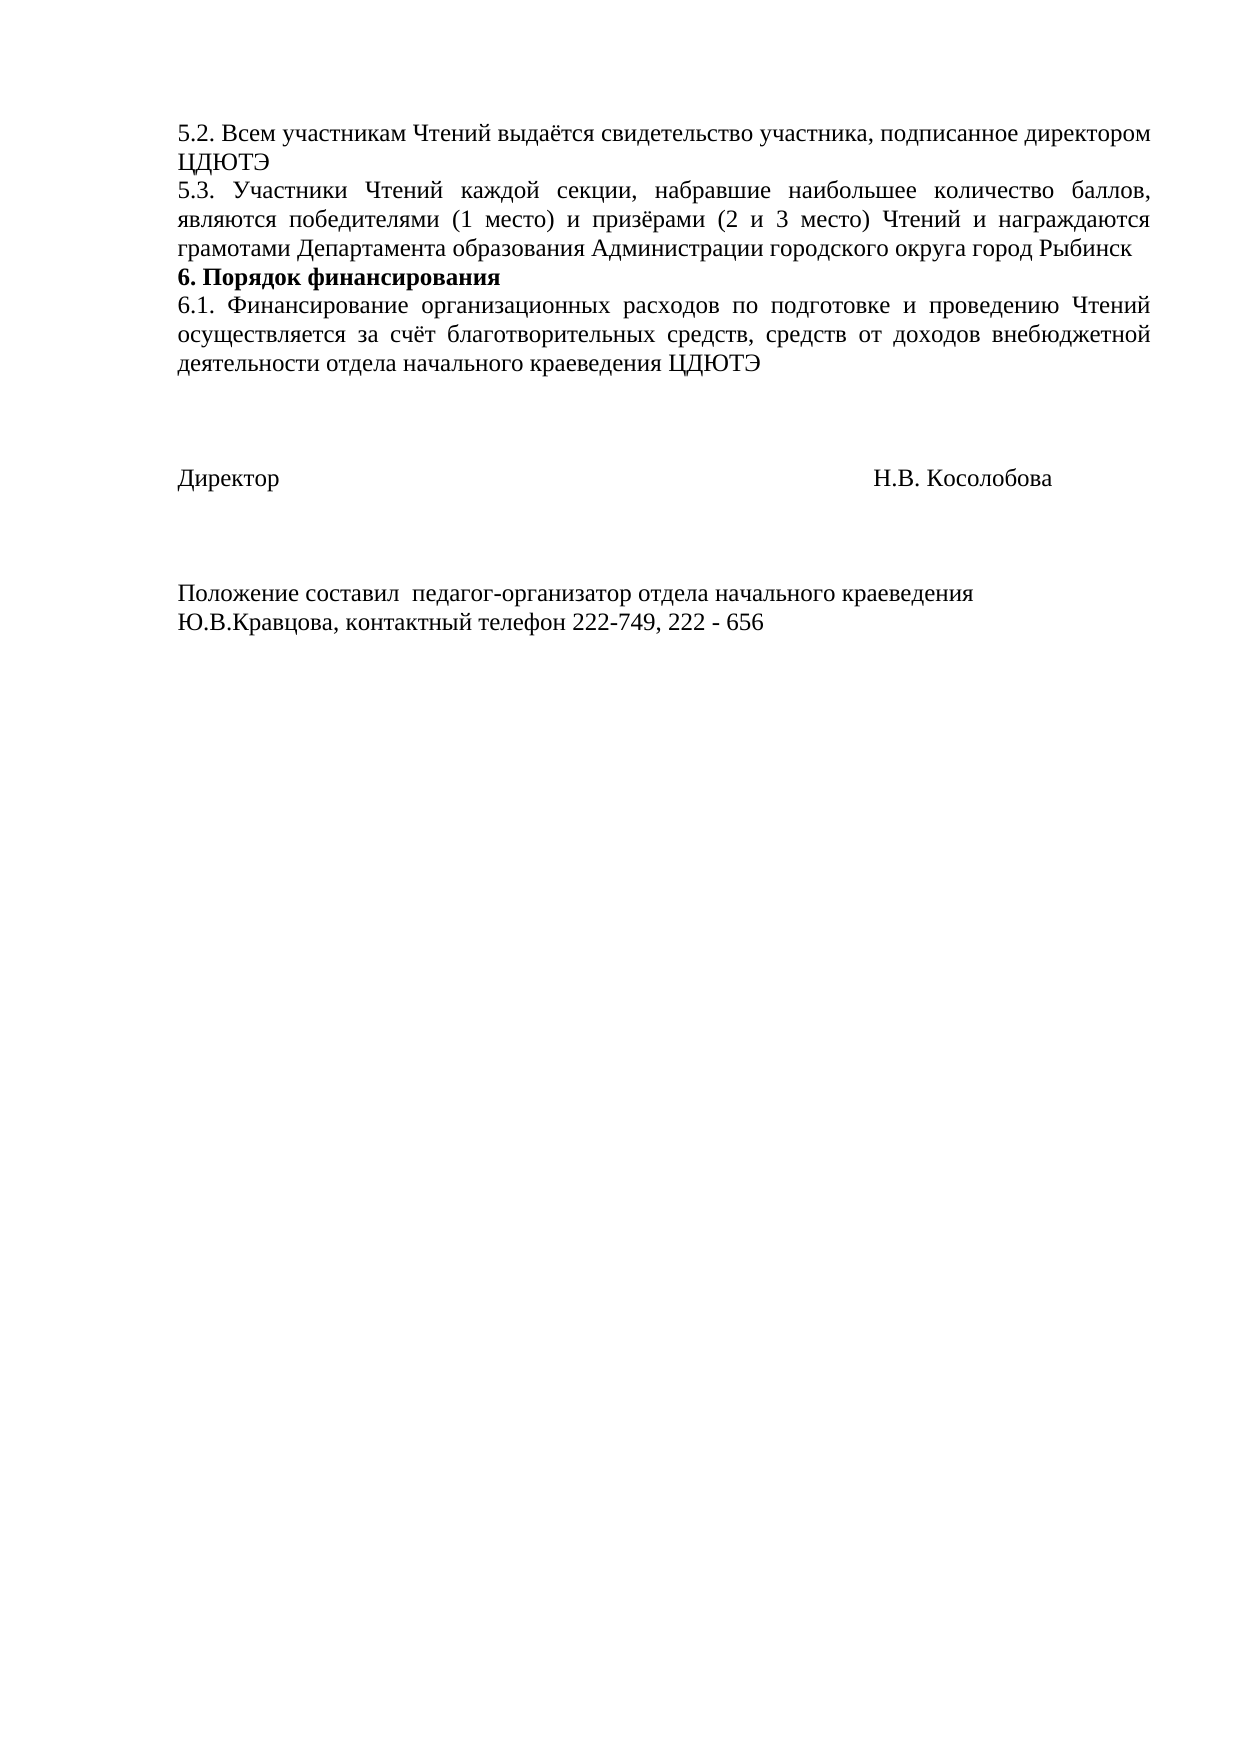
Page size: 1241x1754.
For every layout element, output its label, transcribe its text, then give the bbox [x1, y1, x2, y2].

text Директор Н.В. Косолобова [177, 463, 1152, 492]
text Положение составил педагог-организатор отдела начального краеведения Ю.В.Кравцова, контактный телефон 222-749, 222 - 656 [177, 578, 1152, 636]
text 5.2. Всем участникам Чтений выдаётся свидетельство участника, подписанное директором ЦДЮТЭ [177, 118, 1152, 176]
text 6. Порядок финансирования [177, 262, 1152, 291]
text 5.3. Участники Чтений каждой секции, набравшие наибольшее количество баллов, являются победителями (1 место) и призёрами (2 и 3 место) Чтений и награждаются грамотами Департамента образования Администрации городского округа город Рыбинск [177, 176, 1152, 262]
text 6.1. Финансирование организационных расходов по подготовке и проведению Чтений осуществляется за счёт благотворительных средств, средств от доходов внебюджетной деятельности отдела начального краеведения ЦДЮТЭ [177, 291, 1152, 377]
